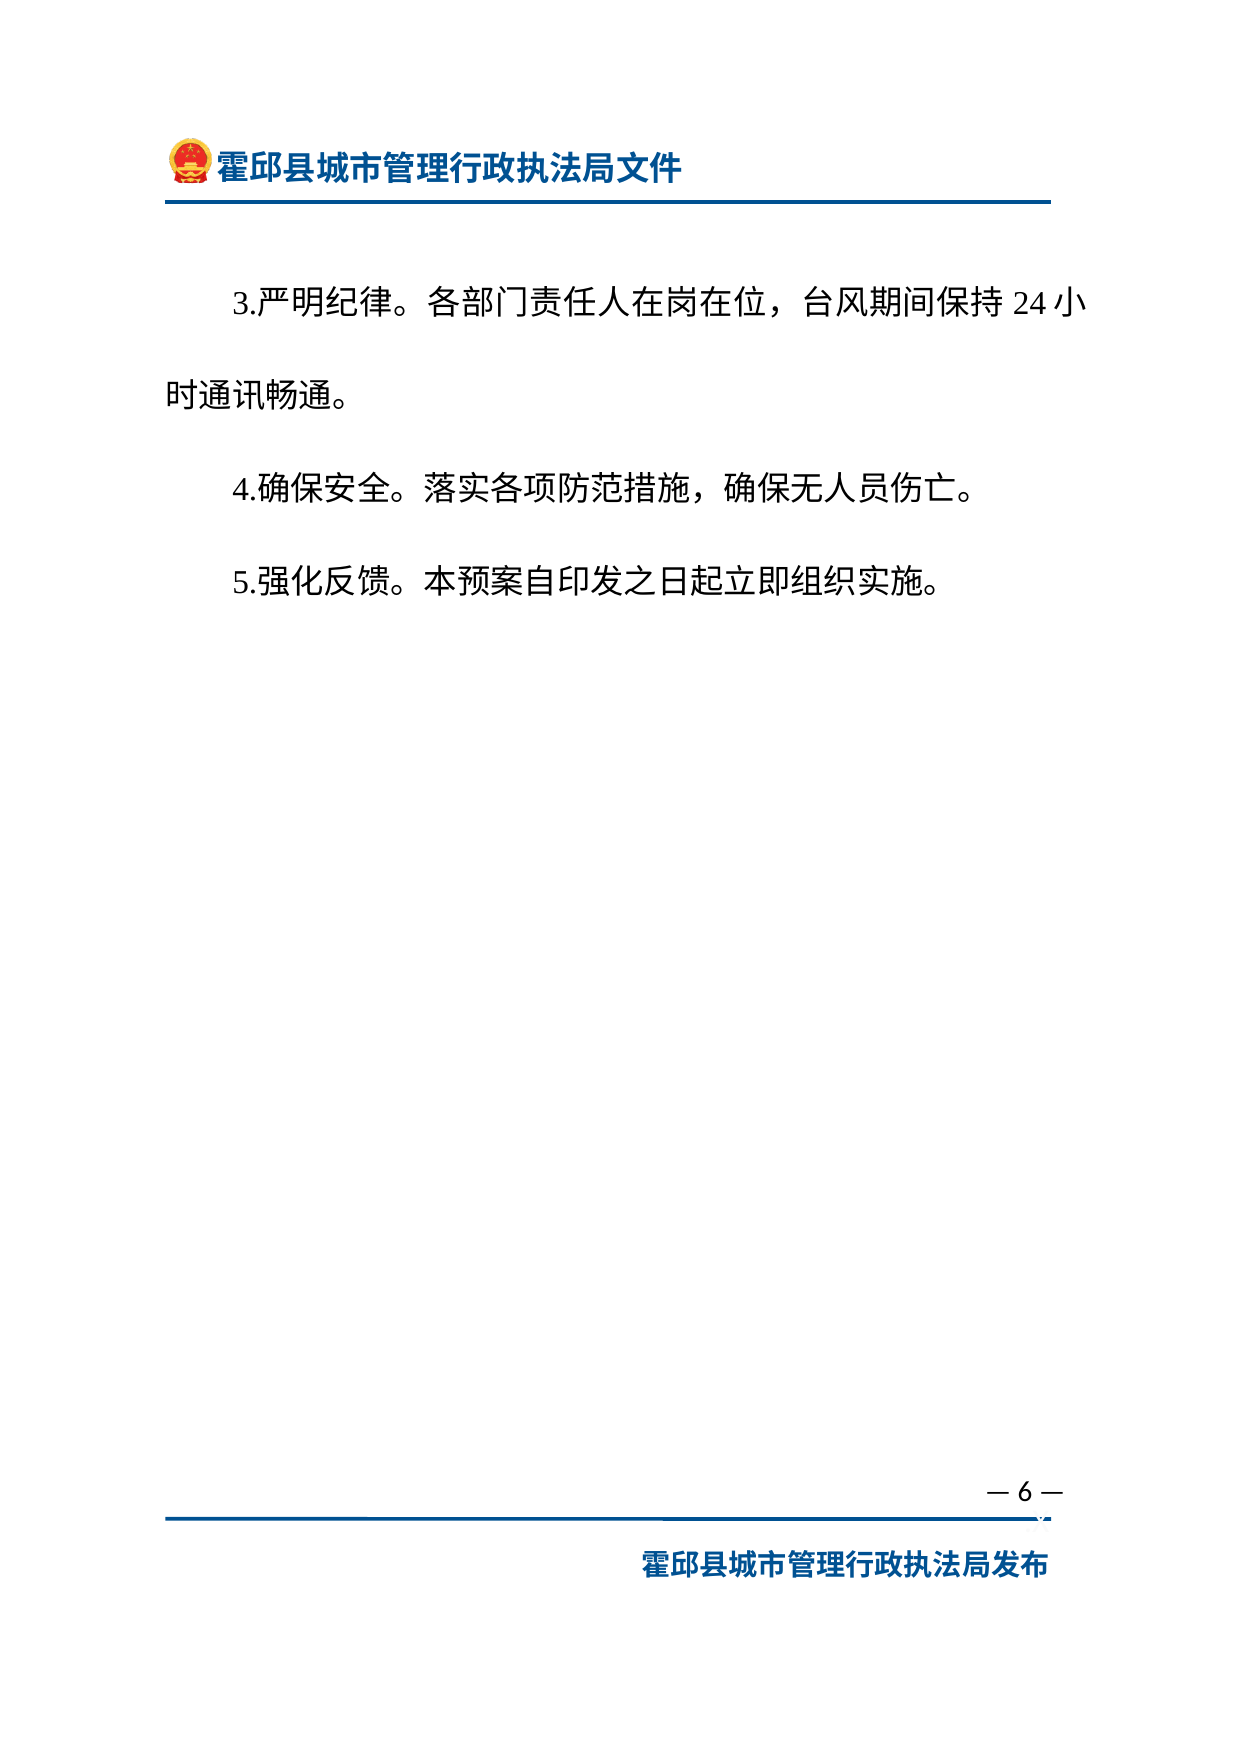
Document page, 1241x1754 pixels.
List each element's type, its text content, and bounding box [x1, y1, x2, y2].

text 3.严明纪律。各部门责任人在岗在位，台风期间保持24小时通讯畅通。 [165, 253, 1087, 440]
picture [165, 136, 216, 187]
text 5.强化反馈。本预案自印发之日起立即组织实施。 [165, 533, 1087, 626]
text 4.确保安全。落实各项防范措施，确保无人员伤亡。 [165, 440, 1087, 533]
